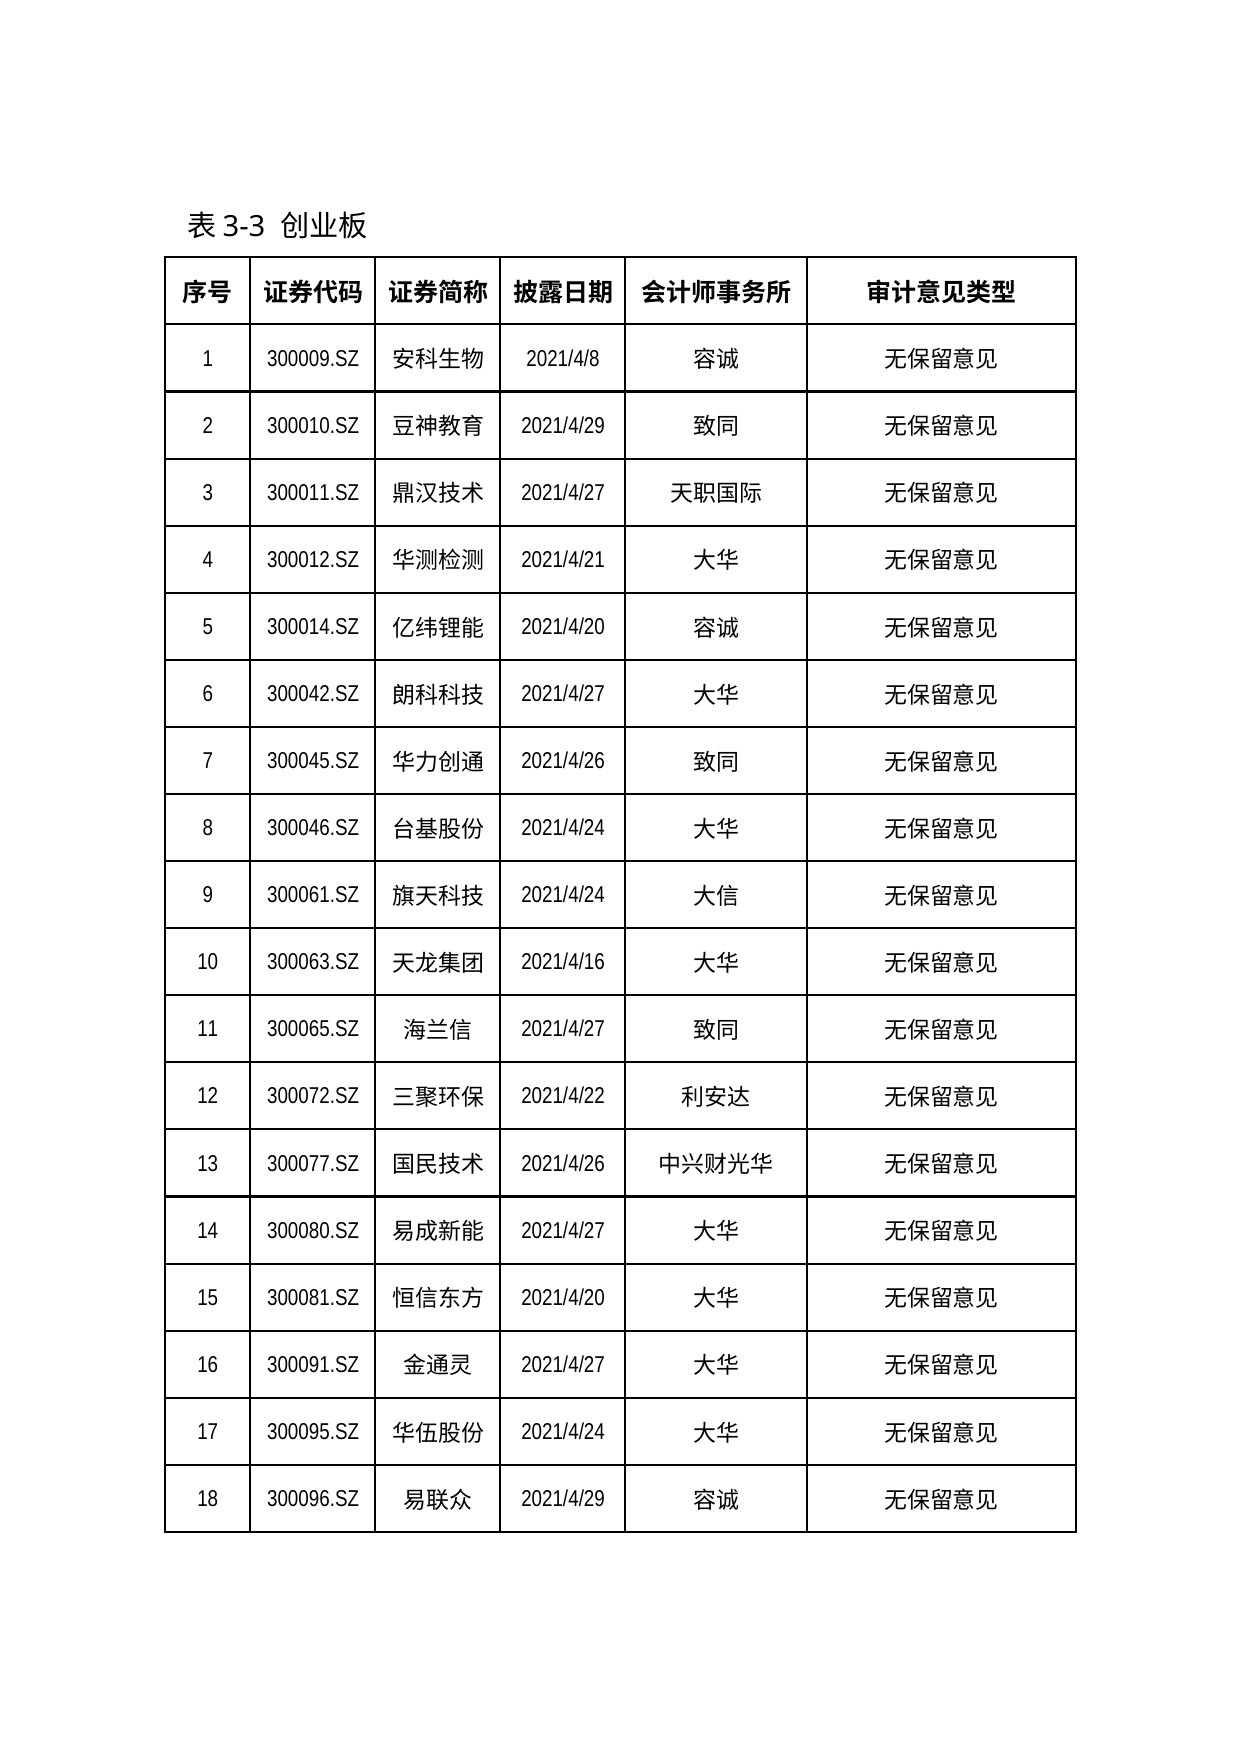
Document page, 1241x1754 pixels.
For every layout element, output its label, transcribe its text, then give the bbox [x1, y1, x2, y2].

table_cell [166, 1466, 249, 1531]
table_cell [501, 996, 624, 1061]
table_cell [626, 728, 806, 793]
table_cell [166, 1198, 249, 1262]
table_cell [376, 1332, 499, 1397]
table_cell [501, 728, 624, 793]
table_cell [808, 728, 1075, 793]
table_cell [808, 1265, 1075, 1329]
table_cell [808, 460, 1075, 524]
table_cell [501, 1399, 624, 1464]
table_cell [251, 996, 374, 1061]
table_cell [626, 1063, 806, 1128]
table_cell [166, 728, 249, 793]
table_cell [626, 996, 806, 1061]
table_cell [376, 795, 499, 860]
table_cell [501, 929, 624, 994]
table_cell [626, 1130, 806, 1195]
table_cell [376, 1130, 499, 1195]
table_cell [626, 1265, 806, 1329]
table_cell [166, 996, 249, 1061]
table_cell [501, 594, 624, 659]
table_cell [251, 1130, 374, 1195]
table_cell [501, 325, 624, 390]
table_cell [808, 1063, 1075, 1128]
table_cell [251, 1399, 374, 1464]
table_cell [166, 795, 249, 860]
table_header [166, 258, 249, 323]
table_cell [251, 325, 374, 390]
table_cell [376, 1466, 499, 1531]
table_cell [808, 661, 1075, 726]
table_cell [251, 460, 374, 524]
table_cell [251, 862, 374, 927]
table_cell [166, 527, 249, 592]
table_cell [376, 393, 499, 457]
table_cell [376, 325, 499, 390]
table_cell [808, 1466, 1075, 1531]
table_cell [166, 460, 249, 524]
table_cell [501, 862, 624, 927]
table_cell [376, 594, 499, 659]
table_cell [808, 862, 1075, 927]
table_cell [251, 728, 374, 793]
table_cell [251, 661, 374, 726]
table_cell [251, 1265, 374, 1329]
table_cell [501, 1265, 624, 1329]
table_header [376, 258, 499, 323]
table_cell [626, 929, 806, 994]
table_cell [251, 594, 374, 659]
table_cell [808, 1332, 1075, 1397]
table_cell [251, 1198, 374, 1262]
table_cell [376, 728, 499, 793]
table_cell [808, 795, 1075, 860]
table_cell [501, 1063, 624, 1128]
text 表3-3 创业板 [187, 191, 1053, 256]
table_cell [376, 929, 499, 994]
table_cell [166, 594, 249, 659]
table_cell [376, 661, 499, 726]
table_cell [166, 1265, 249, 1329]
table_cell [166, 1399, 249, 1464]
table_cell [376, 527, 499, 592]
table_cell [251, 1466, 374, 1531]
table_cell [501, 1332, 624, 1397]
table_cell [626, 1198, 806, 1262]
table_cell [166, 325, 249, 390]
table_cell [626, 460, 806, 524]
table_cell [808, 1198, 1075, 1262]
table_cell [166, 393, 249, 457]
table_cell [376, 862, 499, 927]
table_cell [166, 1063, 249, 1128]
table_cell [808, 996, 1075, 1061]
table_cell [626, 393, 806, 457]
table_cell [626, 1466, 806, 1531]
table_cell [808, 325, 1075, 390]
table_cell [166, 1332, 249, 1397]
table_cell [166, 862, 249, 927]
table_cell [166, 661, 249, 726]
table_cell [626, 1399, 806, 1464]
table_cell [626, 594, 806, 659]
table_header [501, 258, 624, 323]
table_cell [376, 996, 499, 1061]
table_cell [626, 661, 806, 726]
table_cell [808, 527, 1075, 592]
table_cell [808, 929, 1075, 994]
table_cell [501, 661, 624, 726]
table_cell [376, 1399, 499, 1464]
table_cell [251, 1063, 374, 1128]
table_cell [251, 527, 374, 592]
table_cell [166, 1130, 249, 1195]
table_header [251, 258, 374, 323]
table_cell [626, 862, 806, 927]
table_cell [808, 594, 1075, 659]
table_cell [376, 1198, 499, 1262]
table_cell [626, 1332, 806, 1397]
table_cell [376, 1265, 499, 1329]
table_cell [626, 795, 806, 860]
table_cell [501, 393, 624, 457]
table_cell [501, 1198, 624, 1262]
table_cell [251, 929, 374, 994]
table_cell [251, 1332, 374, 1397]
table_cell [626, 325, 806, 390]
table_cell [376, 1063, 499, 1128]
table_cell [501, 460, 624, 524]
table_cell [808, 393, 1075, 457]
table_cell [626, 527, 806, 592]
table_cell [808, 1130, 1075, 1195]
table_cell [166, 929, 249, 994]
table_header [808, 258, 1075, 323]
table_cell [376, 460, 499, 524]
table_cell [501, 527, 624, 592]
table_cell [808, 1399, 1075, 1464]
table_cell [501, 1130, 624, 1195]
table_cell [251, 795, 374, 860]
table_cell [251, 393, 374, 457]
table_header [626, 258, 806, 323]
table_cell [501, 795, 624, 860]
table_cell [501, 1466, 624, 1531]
